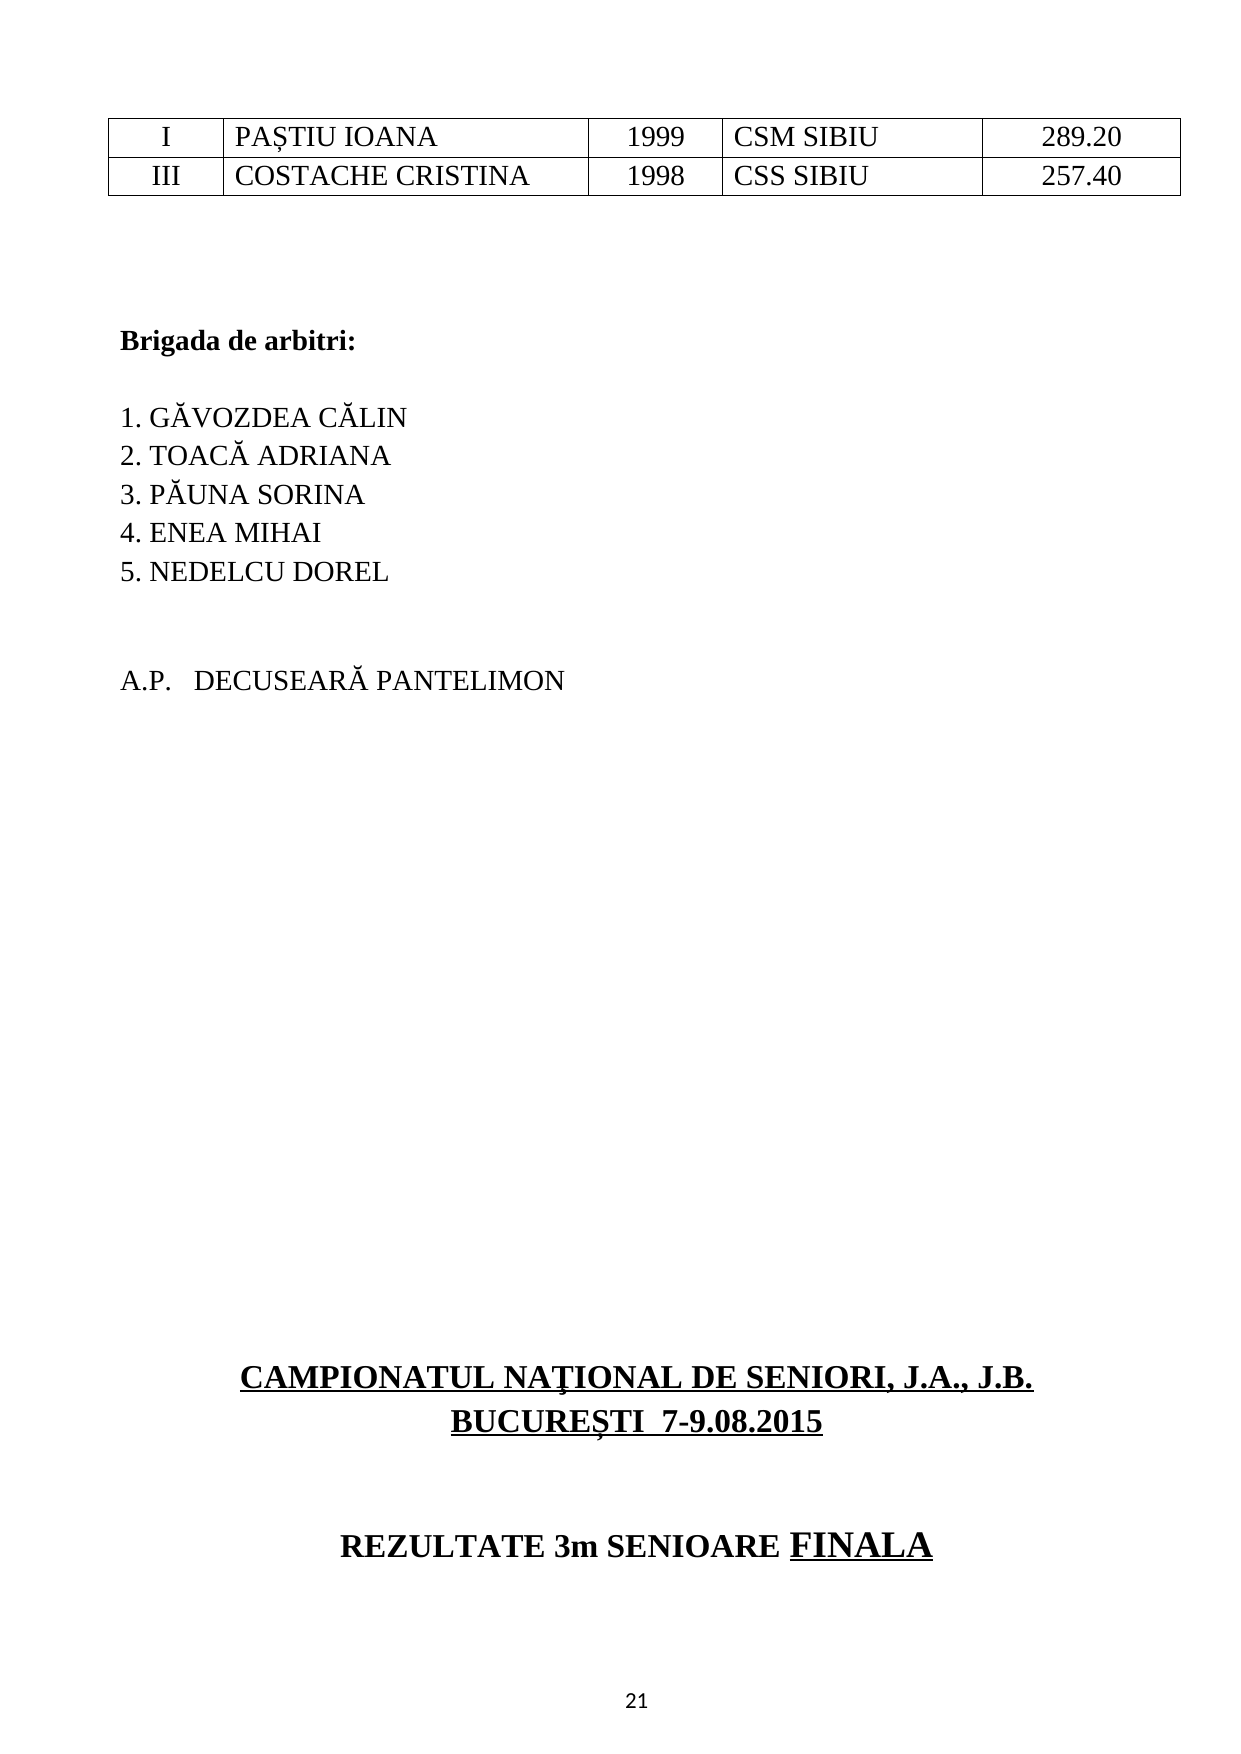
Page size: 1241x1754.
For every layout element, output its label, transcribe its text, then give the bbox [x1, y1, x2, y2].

table_cell COSTACHE CRISTINA [224, 158, 588, 195]
text REZULTATE 3m SENIOARE FINALA [120, 1522, 1153, 1565]
table_cell III [109, 158, 223, 195]
text CAMPIONATUL NAŢIONAL DE SENIORI, J.A., J.B. [120, 1357, 1153, 1395]
table_cell 1999 [589, 119, 722, 157]
table_cell 289.20 [983, 119, 1180, 157]
text BUCUREȘTI 7-9.08.2015 [120, 1401, 1153, 1439]
table_cell 257.40 [983, 158, 1180, 195]
text 1. GĂVOZDEA CĂLIN [120, 400, 1153, 433]
table_cell 1998 [589, 158, 722, 195]
text 3. PĂUNA SORINA [120, 477, 1153, 510]
text 2. TOACĂ ADRIANA [120, 438, 1153, 472]
text Brigada de arbitri: [120, 323, 1153, 356]
table_cell PAȘTIU IOANA [224, 119, 588, 157]
table_cell I [109, 119, 223, 157]
text 4. ENEA MIHAI [120, 515, 1153, 549]
text 5. NEDELCU DOREL [120, 554, 1153, 587]
table_cell CSS SIBIU [723, 158, 982, 195]
text A.P. DECUSEARĂ PANTELIMON [120, 663, 1153, 697]
table_cell CSM SIBIU [723, 119, 982, 157]
